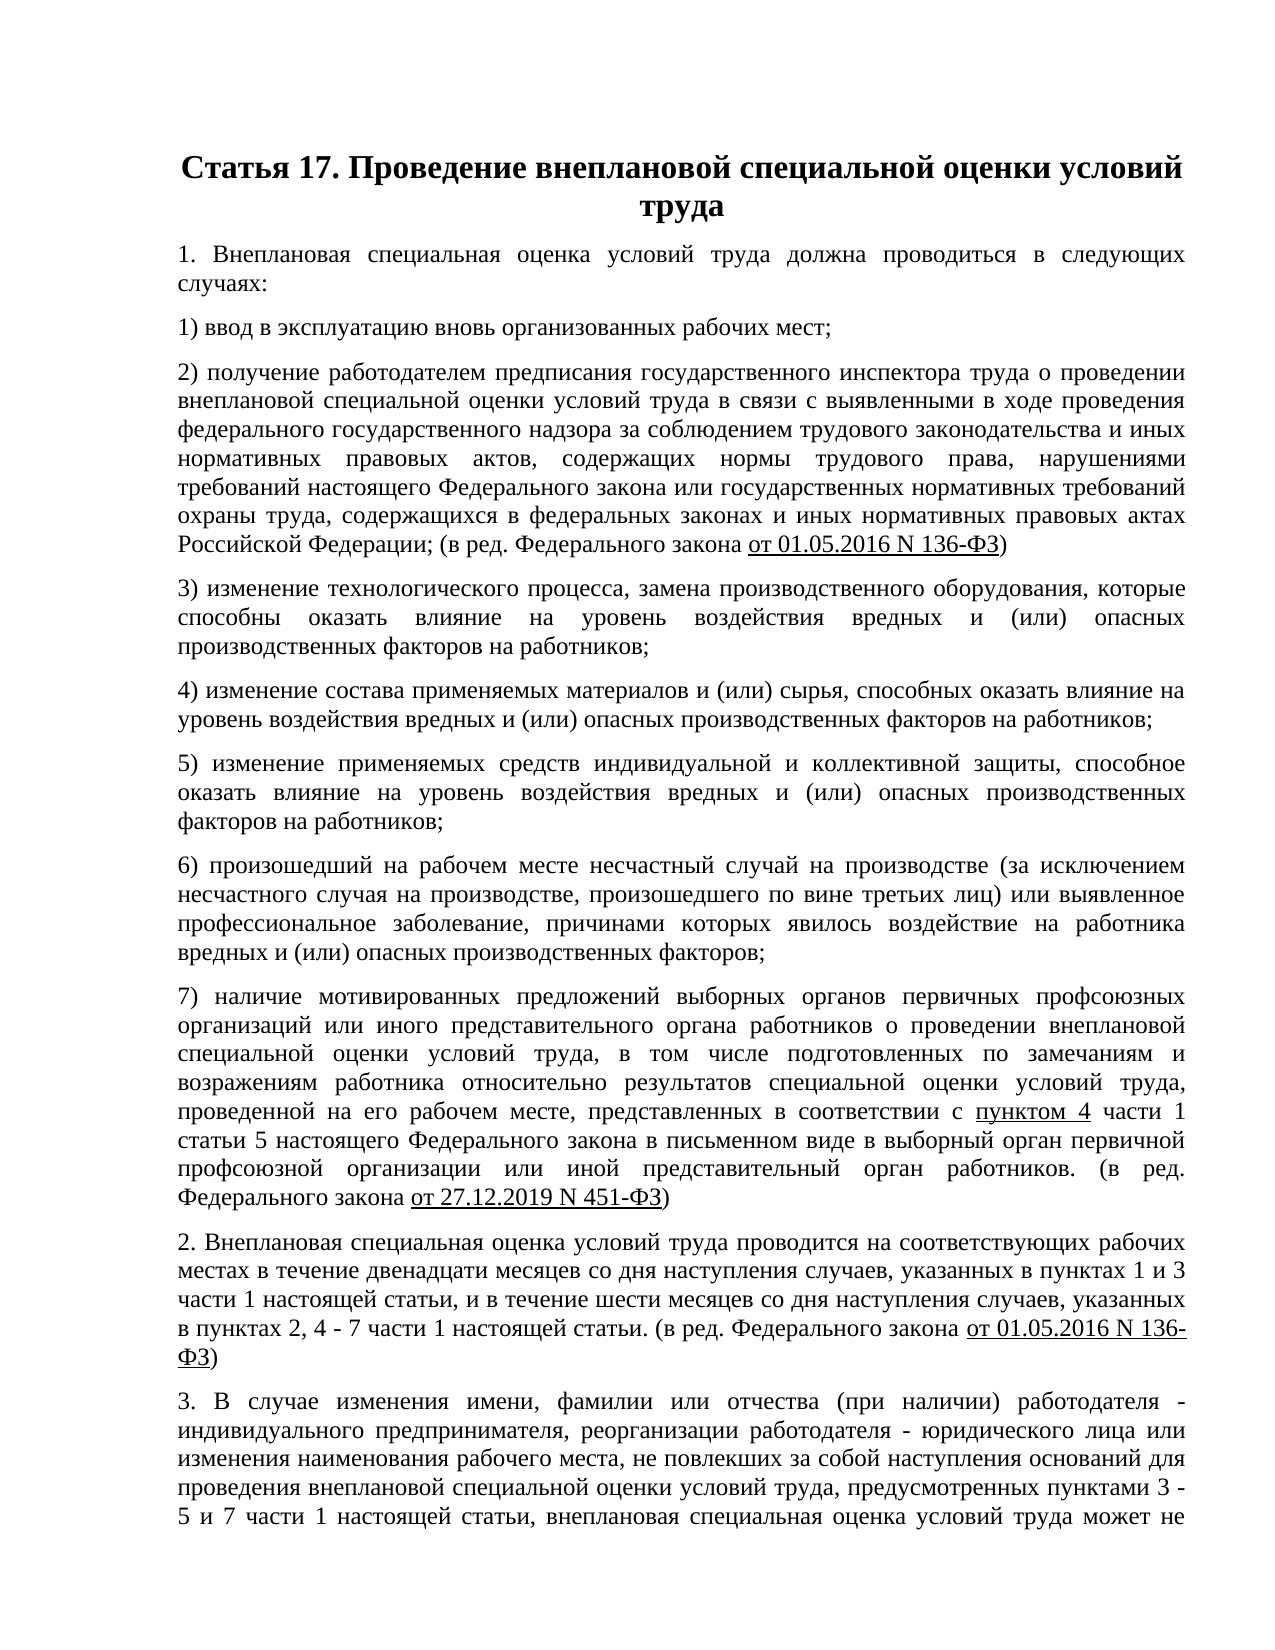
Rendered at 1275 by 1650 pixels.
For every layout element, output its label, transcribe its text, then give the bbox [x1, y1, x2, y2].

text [177, 1386, 1186, 1530]
text 1. Внеплановая специальная оценка условий труда должна проводиться в следующих случаях: [177, 239, 1186, 297]
text Статья 17. Проведение внеплановой специальной оценки условий труда [177, 147, 1186, 223]
text 4) изменение состава применяемых материалов и (или) сырья, способных оказать влияние на уровень воздействия вредных и (или) опасных производственных факторов на работников; [177, 675, 1186, 733]
text 5) изменение применяемых средств индивидуальной и коллективной защиты, способное оказать влияние на уровень воздействия вредных и (или) опасных производственных факторов на работников; [177, 748, 1186, 835]
text 2) получение работодателем предписания государственного инспектора труда о проведении внеплановой специальной оценки условий труда в связи с выявленными в ходе проведения федерального государственного надзора за соблюдением трудового законодательства и иных нормативных правовых актов, содержащих нормы трудового права, нарушениями требований настоящего Федерального закона или государственных нормативных требований охраны труда, содержащихся в федеральных законах и иных нормативных правовых актах Российской Федерации; (в ред. Федерального закона от 01.05.2016 N 136-ФЗ) [177, 357, 1186, 558]
text 7) наличие мотивированных предложений выборных органов первичных профсоюзных организаций или иного представительного органа работников о проведении внеплановой специальной оценки условий труда, в том числе подготовленных по замечаниям и возражениям работника относительно результатов специальной оценки условий труда, проведенной на его рабочем месте, представленных в соответствии с пунктом 4 части 1 статьи 5 настоящего Федерального закона в письменном виде в выборный орган первичной профсоюзной организации или иной представительный орган работников. (в ред. Федерального закона от 27.12.2019 N 451-ФЗ) [177, 981, 1186, 1211]
text 1) ввод в эксплуатацию вновь организованных рабочих мест; [177, 312, 1186, 341]
text 6) произошедший на рабочем месте несчастный случай на производстве (за исключением несчастного случая на производстве, произошедшего по вине третьих лиц) или выявленное профессиональное заболевание, причинами которых явилось воздействие на работника вредных и (или) опасных производственных факторов; [177, 850, 1186, 965]
text 2. Внеплановая специальная оценка условий труда проводится на соответствующих рабочих местах в течение двенадцати месяцев со дня наступления случаев, указанных в пунктах 1 и 3 части 1 настоящей статьи, и в течение шести месяцев со дня наступления случаев, указанных в пунктах 2, 4 - 7 части 1 настоящей статьи. (в ред. Федерального закона от 01.05.2016 N 136-ФЗ) [177, 1227, 1186, 1370]
text 3) изменение технологического процесса, замена производственного оборудования, которые способны оказать влияние на уровень воздействия вредных и (или) опасных производственных факторов на работников; [177, 573, 1186, 660]
